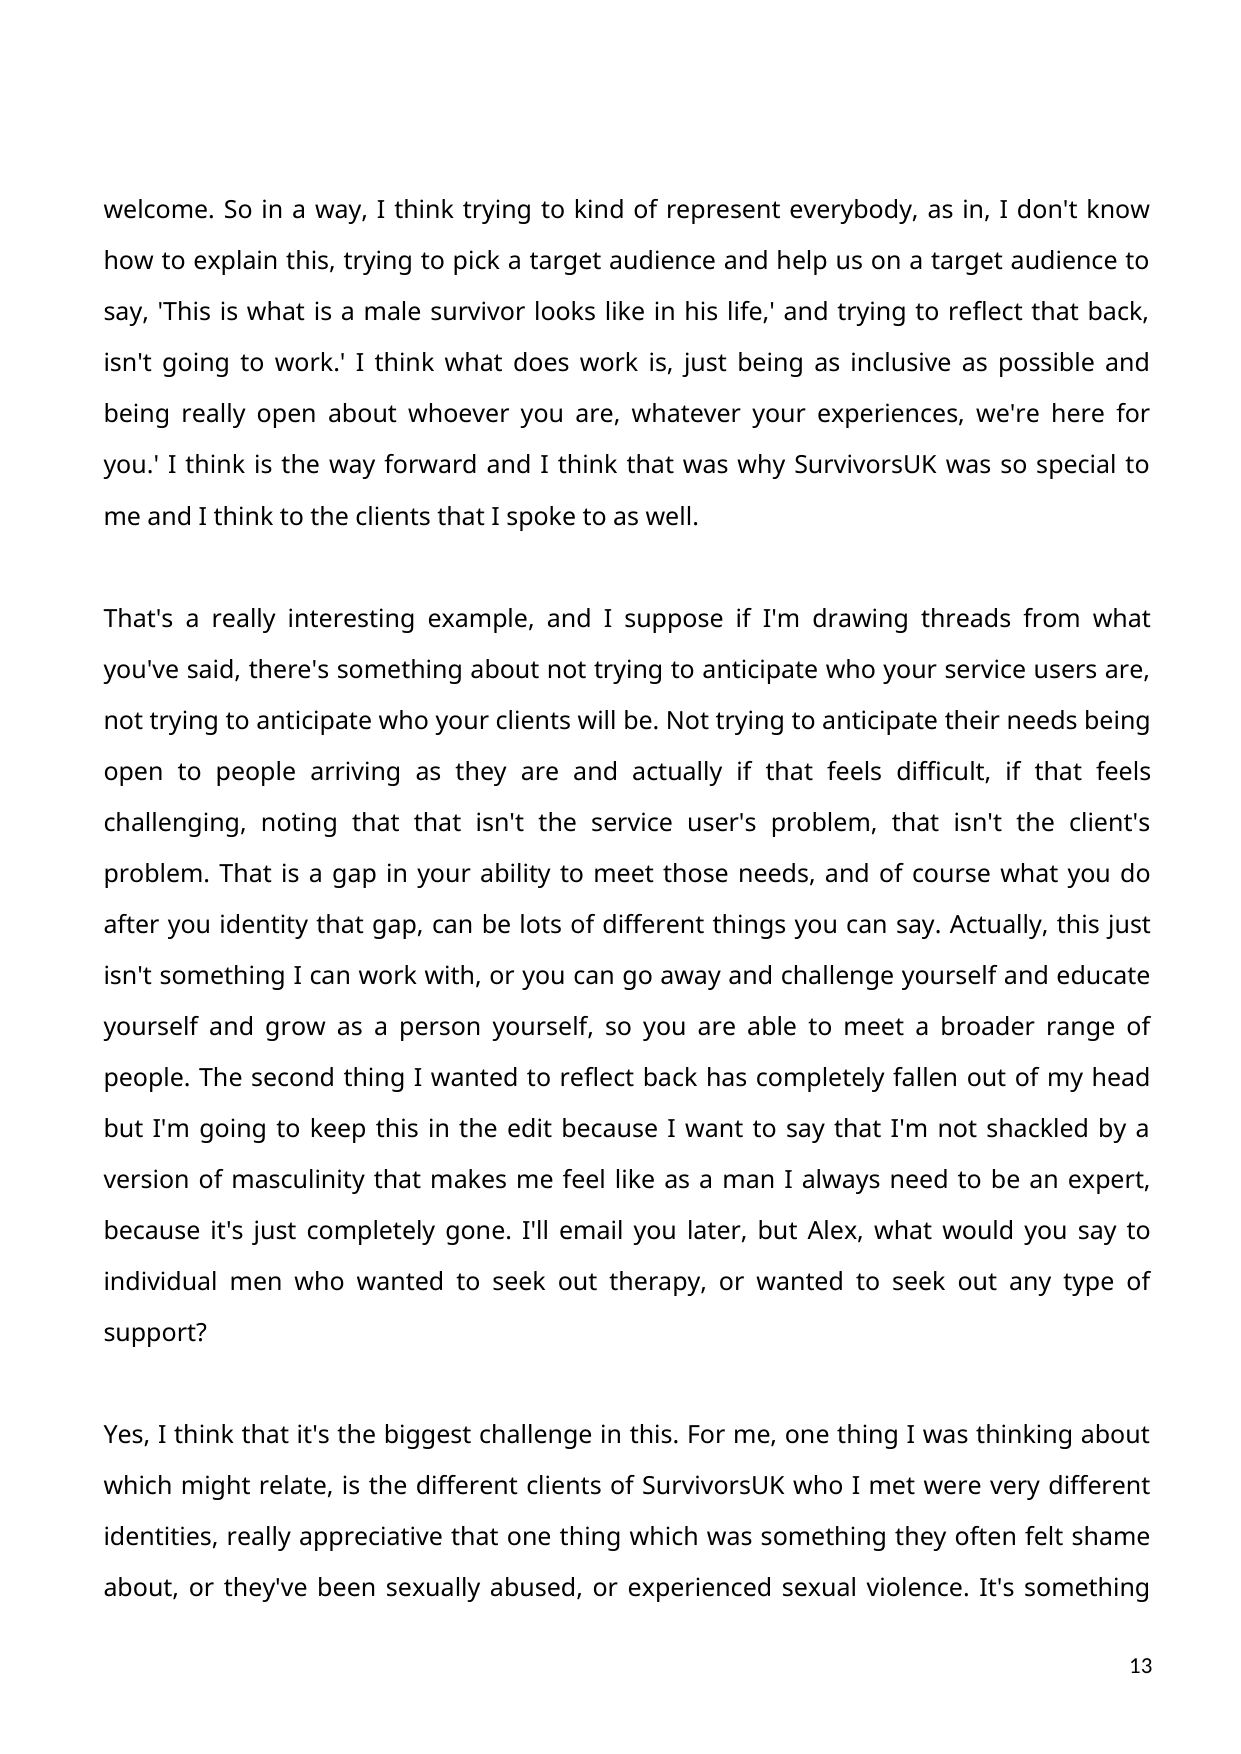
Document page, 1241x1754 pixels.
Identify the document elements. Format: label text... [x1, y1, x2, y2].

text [103, 1417, 1152, 1604]
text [103, 192, 1152, 532]
text That's a really interesting example, and I suppose if I'm drawing threads from what you've said, there's something about not trying to anticipate who your service users are, not trying to anticipate who your clients will be. Not trying to anticipate their needs being open to people arriving as they are and actually if that feels difficult, if that feels challenging, noting that that isn't the service user's problem, that isn't the client's problem. That is a gap in your ability to meet those needs, and of course what you do after you identity that gap, can be lots of different things you can say. Actually, this just isn't something I can work with, or you can go away and challenge yourself and educate yourself and grow as a person yourself, so you are able to meet a broader range of people. The second thing I wanted to reflect back has completely fallen out of my head but I'm going to keep this in the edit because I want to say that I'm not shackled by a version of masculinity that makes me feel like as a man I always need to be an expert, because it's just completely gone. I'll email you later, but Alex, what would you say to individual men who wanted to seek out therapy, or wanted to seek out any type of support? [103, 600, 1152, 1349]
